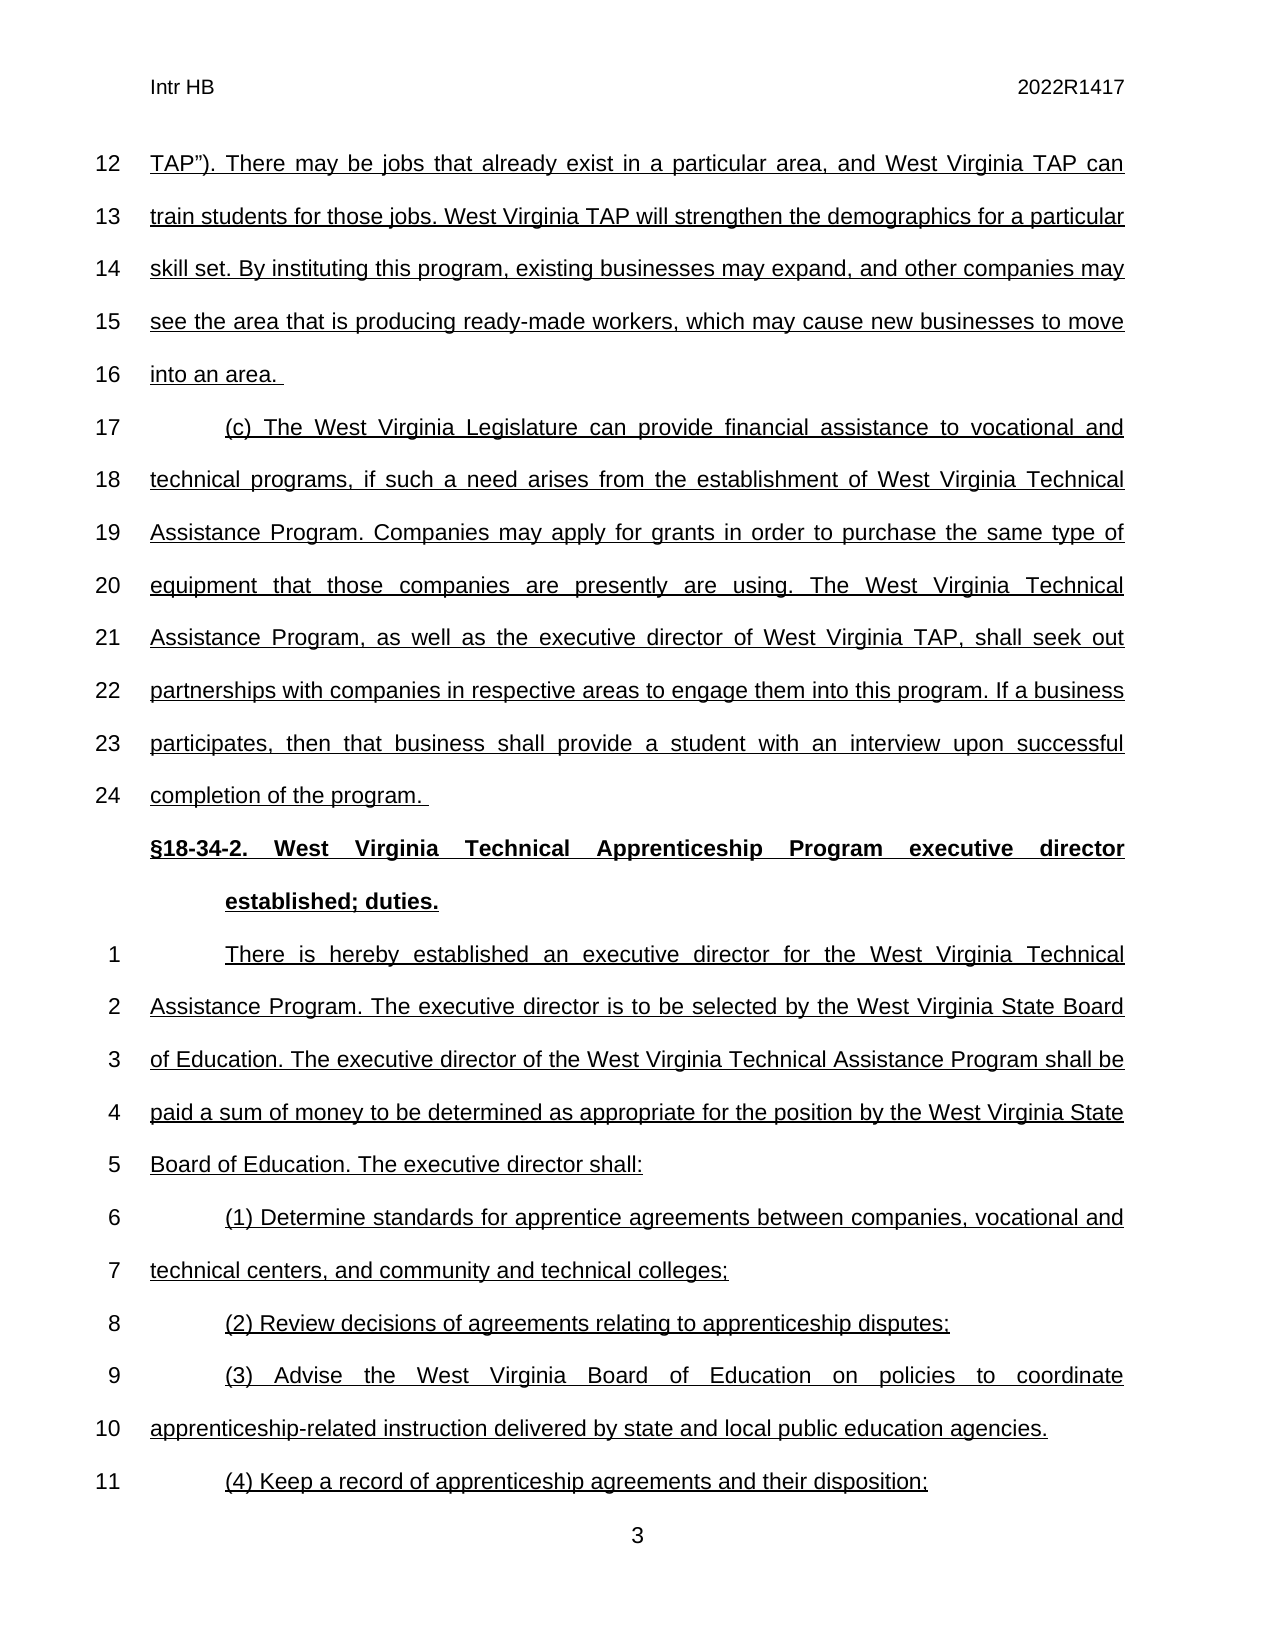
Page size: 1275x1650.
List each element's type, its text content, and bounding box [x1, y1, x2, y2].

text (c) The West Virginia Legislature can provide financial assistance to vocational and technical programs, if such a need arises from the establishment of West Virginia Technical Assistance Program. Companies may apply for grants in order to purchase the same type of equipment that those companies are presently are using. The West Virginia Technical Assistance Program, as well as the executive director of West Virginia TAP, shall seek out partnerships with companies in respective areas to engage them into this program. If a business participates, then that business shall provide a student with an interview upon successful completion of the program. [150, 413, 1125, 489]
text There is hereby established an executive director for the West Virginia Technical Assistance Program. The executive director is to be selected by the West Virginia State Board of Education. The executive director of the West Virginia Technical Assistance Program shall be paid a sum of money to be determined as appropriate for the position by the West Virginia State Board of Education. The executive director shall: [150, 1070, 1125, 1178]
subtitle §18-34-2. West Virginia Technical Apprenticeship Program executive director established; duties. [150, 859, 1125, 914]
text (4) Keep a record of apprenticeship agreements and their disposition; [150, 1468, 1125, 1494]
text There is hereby established an executive director for the West Virginia Technical Assistance Program. The executive director is to be selected by the West Virginia State Board of Education. The executive director of the West Virginia Technical Assistance Program shall be paid a sum of money to be determined as appropriate for the position by the West Virginia State Board of Education. The executive director shall: [150, 941, 1125, 1016]
text (c) The West Virginia Legislature can provide financial assistance to vocational and technical programs, if such a need arises from the establishment of West Virginia Technical Assistance Program. Companies may apply for grants in order to purchase the same type of equipment that those companies are presently are using. The West Virginia Technical Assistance Program, as well as the executive director of West Virginia TAP, shall seek out partnerships with companies in respective areas to engage them into this program. If a business participates, then that business shall provide a student with an interview upon successful completion of the program. [150, 701, 1125, 753]
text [150, 150, 1125, 173]
text (1) Determine standards for apprentice agreements between companies, vocational and technical centers, and community and technical colleges; [150, 1204, 1125, 1283]
subtitle §18-34-2. West Virginia Technical Apprenticeship Program executive director established; duties. [150, 835, 1125, 858]
text (c) The West Virginia Legislature can provide financial assistance to vocational and technical programs, if such a need arises from the establishment of West Virginia Technical Assistance Program. Companies may apply for grants in order to purchase the same type of equipment that those companies are presently are using. The West Virginia Technical Assistance Program, as well as the executive director of West Virginia TAP, shall seek out partnerships with companies in respective areas to engage them into this program. If a business participates, then that business shall provide a student with an interview upon successful completion of the program. [150, 754, 1125, 809]
text (2) Review decisions of agreements relating to apprenticeship disputes; [150, 1309, 1125, 1336]
text There is hereby established an executive director for the West Virginia Technical Assistance Program. The executive director is to be selected by the West Virginia State Board of Education. The executive director of the West Virginia Technical Assistance Program shall be paid a sum of money to be determined as appropriate for the position by the West Virginia State Board of Education. The executive director shall: [150, 1017, 1125, 1069]
text (c) The West Virginia Legislature can provide financial assistance to vocational and technical programs, if such a need arises from the establishment of West Virginia Technical Assistance Program. Companies may apply for grants in order to purchase the same type of equipment that those companies are presently are using. The West Virginia Technical Assistance Program, as well as the executive director of West Virginia TAP, shall seek out partnerships with companies in respective areas to engage them into this program. If a business participates, then that business shall provide a student with an interview upon successful completion of the program. [150, 490, 1125, 542]
text (c) The West Virginia Legislature can provide financial assistance to vocational and technical programs, if such a need arises from the establishment of West Virginia Technical Assistance Program. Companies may apply for grants in order to purchase the same type of equipment that those companies are presently are using. The West Virginia Technical Assistance Program, as well as the executive director of West Virginia TAP, shall seek out partnerships with companies in respective areas to engage them into this program. If a business participates, then that business shall provide a student with an interview upon successful completion of the program. [150, 543, 1125, 647]
text (3) Advise the West Virginia Board of Education on policies to coordinate apprenticeship-related instruction delivered by state and local public education agencies. [150, 1362, 1125, 1441]
text (c) The West Virginia Legislature can provide financial assistance to vocational and technical programs, if such a need arises from the establishment of West Virginia Technical Assistance Program. Companies may apply for grants in order to purchase the same type of equipment that those companies are presently are using. The West Virginia Technical Assistance Program, as well as the executive director of West Virginia TAP, shall seek out partnerships with companies in respective areas to engage them into this program. If a business participates, then that business shall provide a student with an interview upon successful completion of the program. [150, 648, 1125, 700]
